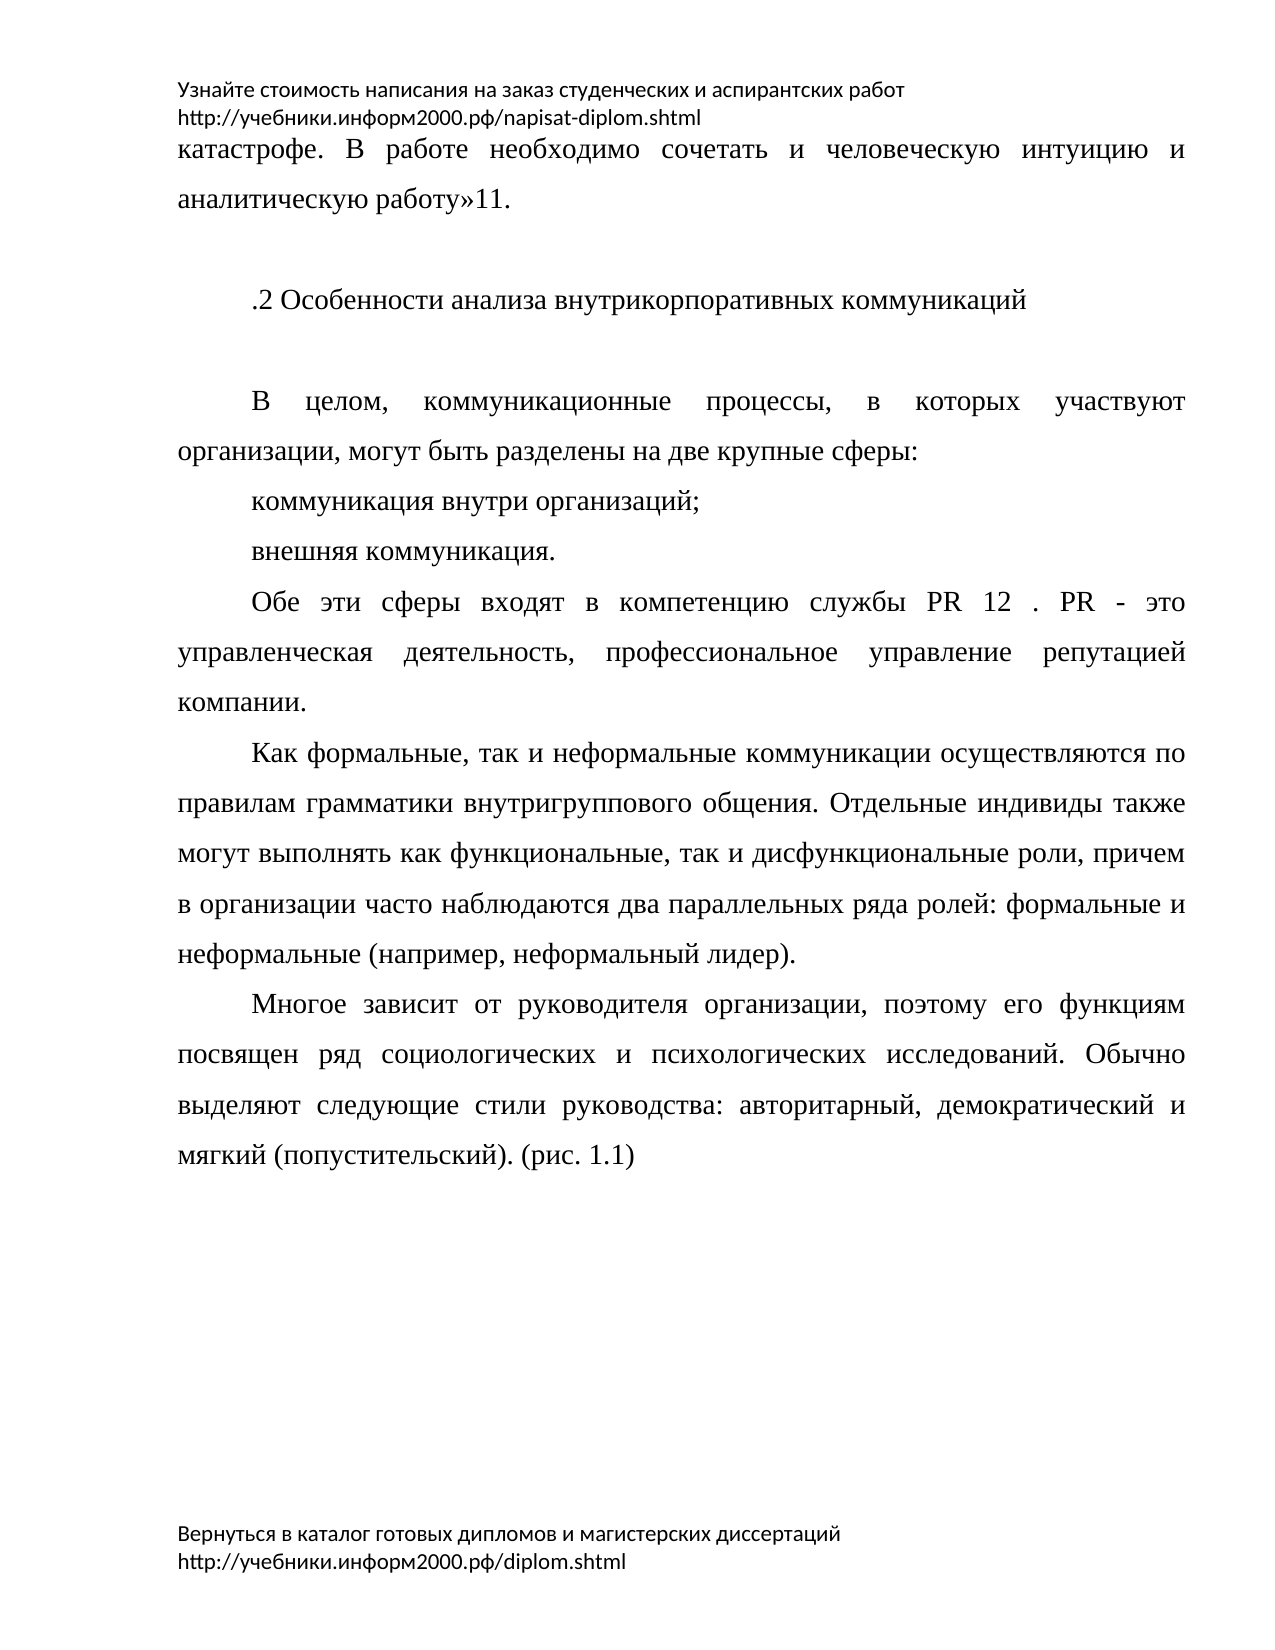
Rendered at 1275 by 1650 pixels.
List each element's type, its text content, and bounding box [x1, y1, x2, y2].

text внешняя коммуникация. [177, 533, 1186, 567]
text коммуникация внутри организаций; [177, 483, 1186, 517]
text Обе эти сферы входят в компетенцию службы PR 12 . PR - это управленческая деятельность, профессиональное управление репутацией компании. [177, 584, 1186, 718]
text Многое зависит от руководителя организации, поэтому его функциям посвящен ряд социологических и психологических исследований. Обычно выделяют следующие стили руководства: авторитарный, демократический и мягкий (попустительский). (рис. 1.1) [177, 986, 1186, 1171]
text Как формальные, так и неформальные коммуникации осуществляются по правилам грамматики внутригруппового общения. Отдельные индивиды также могут выполнять как функциональные, так и дисфункциональные роли, причем в организации часто наблюдаются два параллельных ряда ролей: формальные и неформальные (например, неформальный лидер). [177, 735, 1186, 969]
text В целом, коммуникационные процессы, в которых участвуют организации, могут быть разделены на две крупные сферы: [177, 383, 1186, 466]
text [177, 131, 1186, 215]
text .2 Особенности анализа внутрикорпоративных коммуникаций [177, 282, 1186, 316]
